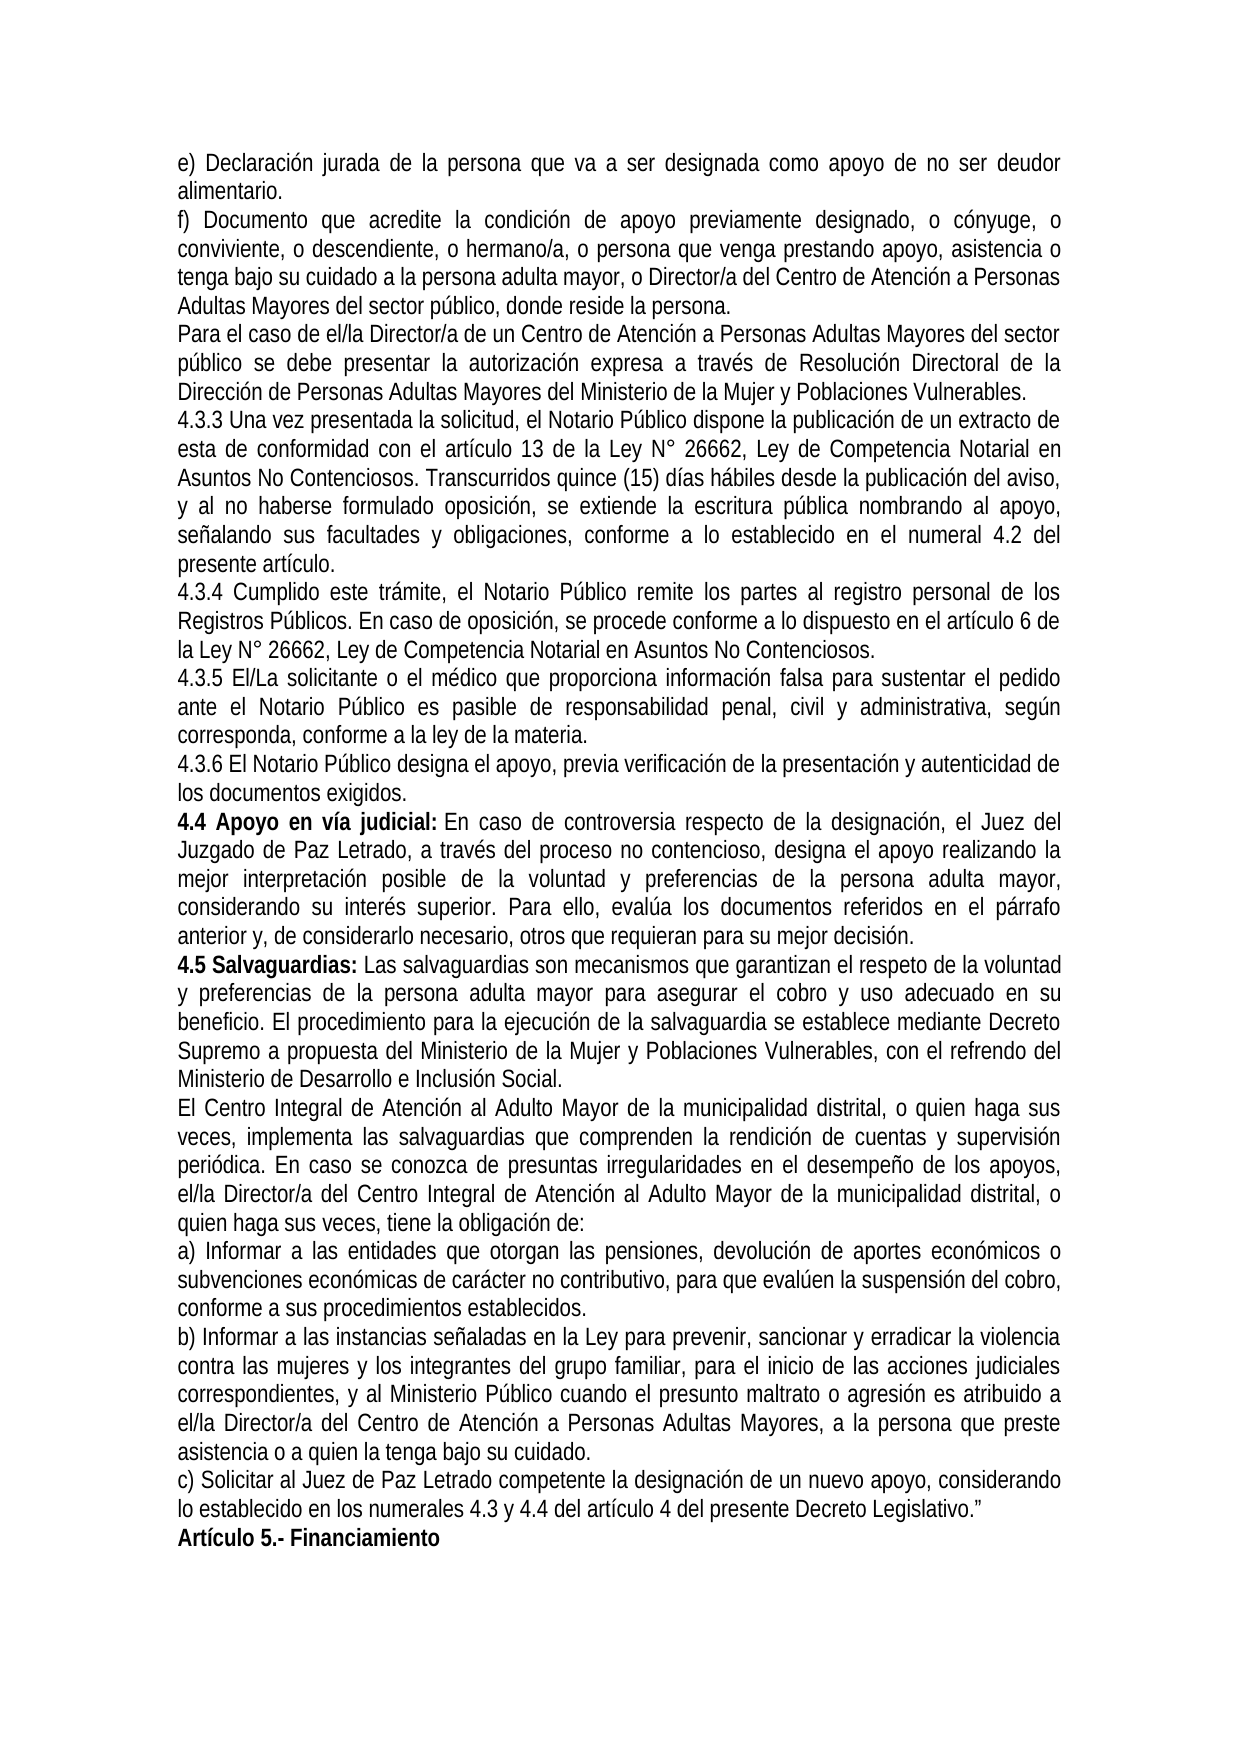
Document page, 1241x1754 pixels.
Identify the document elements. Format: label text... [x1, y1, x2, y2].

text e) Declaración jurada de la persona que va a ser designada como apoyo de no ser deudor alimentario. [177, 148, 1063, 205]
text 4.3.3 Una vez presentada la solicitud, el Notario Público dispone la publicación de un extracto de esta de conformidad con el artículo 13 de la Ley N° 26662, Ley de Competencia Notarial en Asuntos No Contenciosos. Transcurridos quince (15) días hábiles desde la publicación del aviso, y al no haberse formulado oposición, se extiende la escritura pública nombrando al apoyo, señalando sus facultades y obligaciones, conforme a lo establecido en el numeral 4.2 del presente artículo. [177, 405, 1063, 577]
text b) Informar a las instancias señaladas en la Ley para prevenir, sancionar y erradicar la violencia contra las mujeres y los integrantes del grupo familiar, para el inicio de las acciones judiciales correspondientes, y al Ministerio Público cuando el presunto maltrato o agresión es atribuido a el/la Director/a del Centro de Atención a Personas Adultas Mayores, a la persona que preste asistencia o a quien la tenga bajo su cuidado. [177, 1322, 1063, 1465]
text 4.5 Salvaguardias: Las salvaguardias son mecanismos que garantizan el respeto de la voluntad y preferencias de la persona adulta mayor para asegurar el cobro y uso adecuado en su beneficio. El procedimiento para la ejecución de la salvaguardia se establece mediante Decreto Supremo a propuesta del Ministerio de la Mujer y Poblaciones Vulnerables, con el refrendo del Ministerio de Desarrollo e Inclusión Social. [177, 950, 1063, 1093]
text Para el caso de el/la Director/a de un Centro de Atención a Personas Adultas Mayores del sector público se debe presentar la autorización expresa a través de Resolución Directoral de la Dirección de Personas Adultas Mayores del Ministerio de la Mujer y Poblaciones Vulnerables. [177, 319, 1063, 405]
text c) Solicitar al Juez de Paz Letrado competente la designación de un nuevo apoyo, considerando lo establecido en los numerales 4.3 y 4.4 del artículo 4 del presente Decreto Legislativo.” [177, 1465, 1063, 1523]
text 4.3.5 El/La solicitante o el médico que proporciona información falsa para sustentar el pedido ante el Notario Público es pasible de responsabilidad penal, civil y administrativa, según corresponda, conforme a la ley de la materia. [177, 663, 1063, 749]
text f) Documento que acredite la condición de apoyo previamente designado, o cónyuge, o conviviente, o descendiente, o hermano/a, o persona que venga prestando apoyo, asistencia o tenga bajo su cuidado a la persona adulta mayor, o Director/a del Centro de Atención a Personas Adultas Mayores del sector público, donde reside la persona. [177, 205, 1063, 319]
text a) Informar a las entidades que otorgan las pensiones, devolución de aportes económicos o subvenciones económicas de carácter no contributivo, para que evalúen la suspensión del cobro, conforme a sus procedimientos establecidos. [177, 1236, 1063, 1322]
text 4.3.4 Cumplido este trámite, el Notario Público remite los partes al registro personal de los Registros Públicos. En caso de oposición, se procede conforme a lo dispuesto en el artículo 6 de la Ley N° 26662, Ley de Competencia Notarial en Asuntos No Contenciosos. [177, 577, 1063, 663]
text 4.3.6 El Notario Público designa el apoyo, previa verificación de la presentación y autenticidad de los documentos exigidos. [177, 749, 1063, 806]
text El Centro Integral de Atención al Adulto Mayor de la municipalidad distrital, o quien haga sus veces, implementa las salvaguardias que comprenden la rendición de cuentas y supervisión periódica. En caso se conozca de presuntas irregularidades en el desempeño de los apoyos, el/la Director/a del Centro Integral de Atención al Adulto Mayor de la municipalidad distrital, o quien haga sus veces, tiene la obligación de: [177, 1093, 1063, 1236]
text Artículo 5.- Financiamiento [177, 1523, 1063, 1551]
text 4.4 Apoyo en vía judicial: En caso de controversia respecto de la designación, el Juez del Juzgado de Paz Letrado, a través del proceso no contencioso, designa el apoyo realizando la mejor interpretación posible de la voluntad y preferencias de la persona adulta mayor, considerando su interés superior. Para ello, evalúa los documentos referidos en el párrafo anterior y, de considerarlo necesario, otros que requieran para su mejor decisión. [177, 806, 1063, 950]
